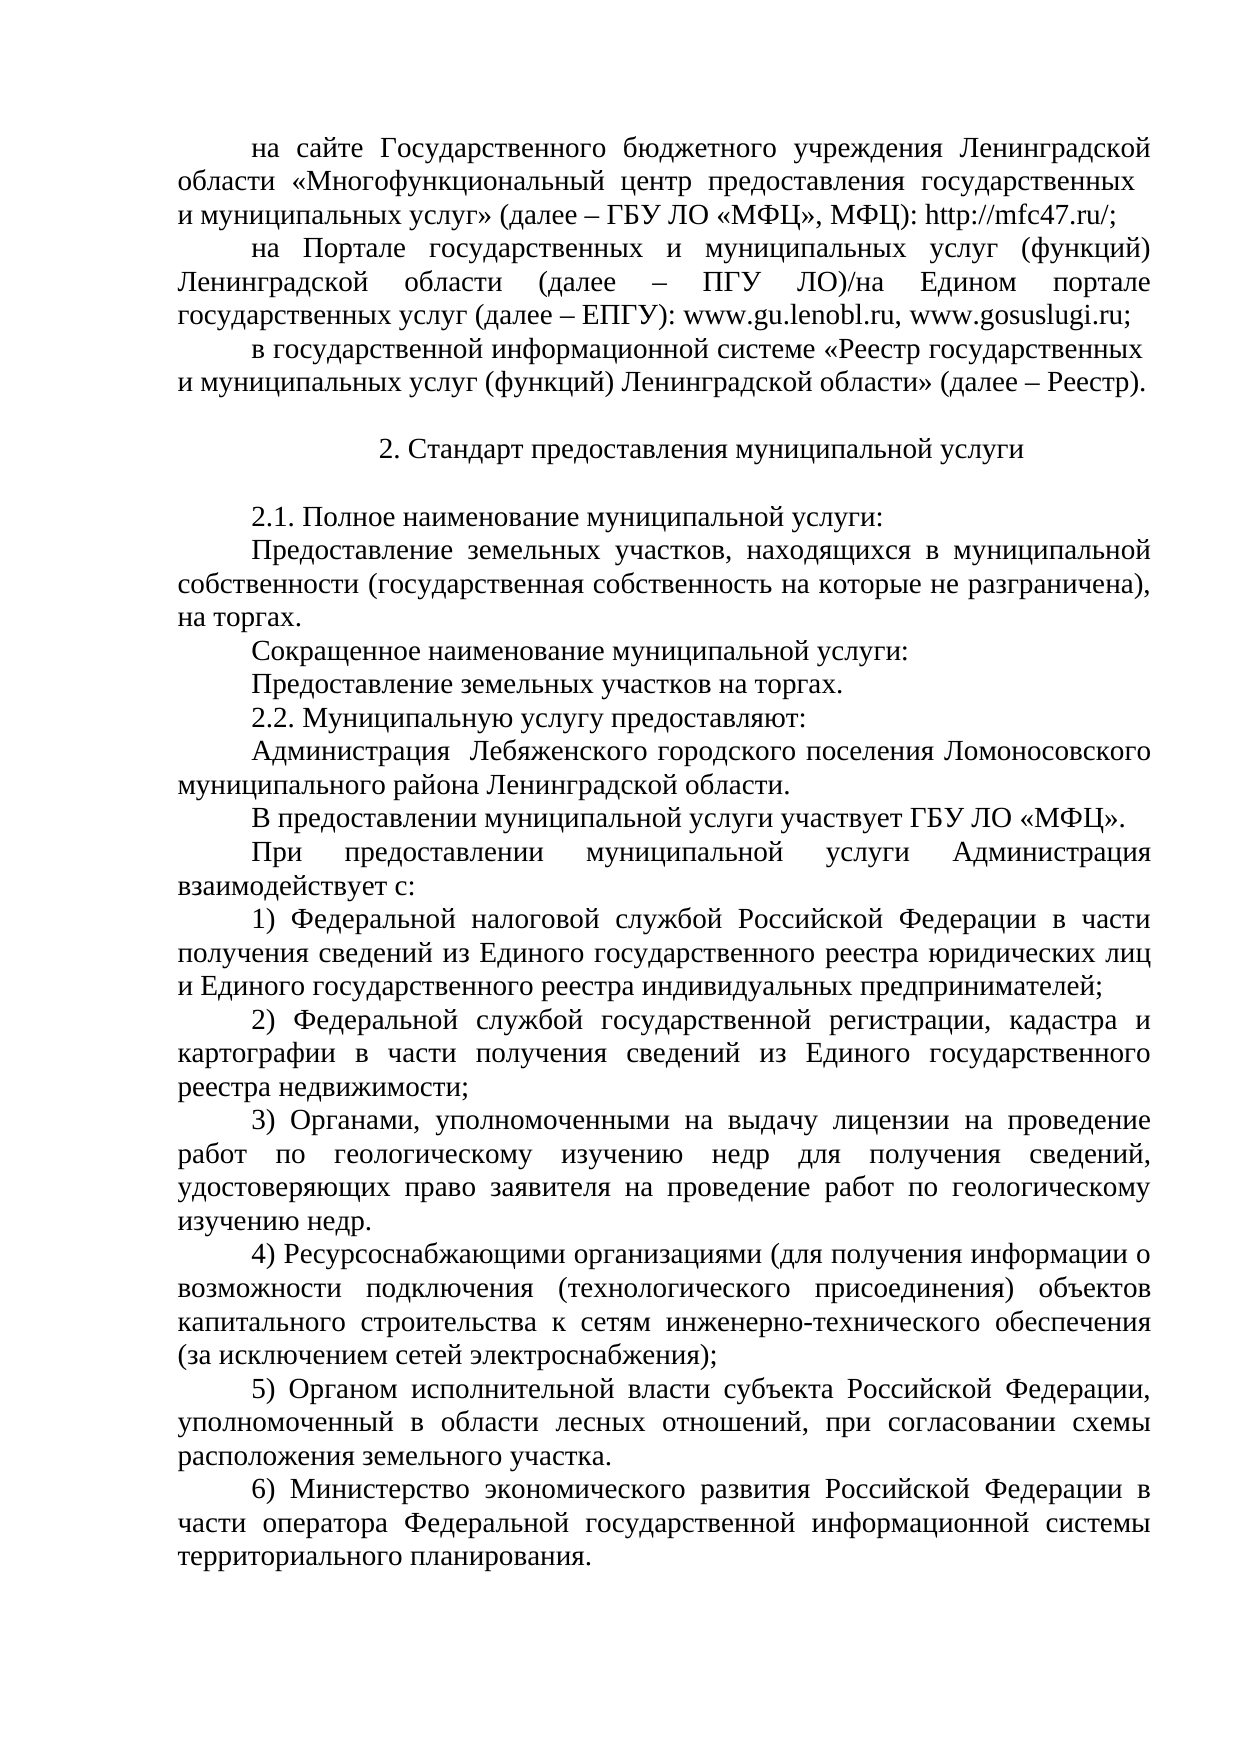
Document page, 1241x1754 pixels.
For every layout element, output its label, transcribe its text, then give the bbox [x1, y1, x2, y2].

text Предоставление земельных участков, находящихся в муниципальной собственности (государственная собственность на которые не разграничена), на торгах. [177, 532, 1152, 633]
text 4) Ресурсоснабжающими организациями (для получения информации о возможности подключения (технологического присоединения) объектов капитального строительства к сетям инженерно-технического обеспечения (за исключением сетей электроснабжения); [177, 1237, 1152, 1371]
text 2.2. Муниципальную услугу предоставляют: [177, 700, 1152, 733]
text на сайте Государственного бюджетного учреждения Ленинградской области «Многофункциональный центр предоставления государственных и муниципальных услуг» (далее – ГБУ ЛО «МФЦ», МФЦ): http://mfc47.ru/; [177, 130, 1152, 230]
text 1) Федеральной налоговой службой Российской Федерации в части получения сведений из Единого государственного реестра юридических лиц и Единого государственного реестра индивидуальных предпринимателей; [177, 901, 1152, 1002]
text 2) Федеральной службой государственной регистрации, кадастра и картографии в части получения сведений из Единого государственного реестра недвижимости; [177, 1002, 1152, 1102]
text 2.1. Полное наименование муниципальной услуги: [177, 499, 1152, 532]
text В предоставлении муниципальной услуги участвует ГБУ ЛО «МФЦ». [177, 801, 1152, 834]
text Сокращенное наименование муниципальной услуги: [177, 633, 1152, 666]
text 2. Стандарт предоставления муниципальной услуги [177, 432, 1152, 465]
text 5) Органом исполнительной власти субъекта Российской Федерации, уполномоченный в области лесных отношений, при согласовании схемы расположения земельного участка. [177, 1371, 1152, 1471]
text Администрация Лебяженского городского поселения Ломоносовского муниципального района Ленинградской области. [177, 733, 1152, 801]
text 3) Органами, уполномоченными на выдачу лицензии на проведение работ по геологическому изучению недр для получения сведений, удостоверяющих право заявителя на проведение работ по геологическому изучению недр. [177, 1102, 1152, 1237]
text 6) Министерство экономического развития Российской Федерации в части оператора Федеральной государственной информационной системы территориального планирования. [177, 1471, 1152, 1572]
text в государственной информационной системе «Реестр государственных и муниципальных услуг (функций) Ленинградской области» (далее – Реестр). [177, 331, 1152, 398]
text на Портале государственных и муниципальных услуг (функций) Ленинградской области (далее – ПГУ ЛО)/на Едином портале государственных услуг (далее – ЕПГУ): www.gu.lenobl.ru, www.gosuslugi.ru; [177, 230, 1152, 331]
text При предоставлении муниципальной услуги Администрация взаимодействует с: [177, 834, 1152, 901]
text Предоставление земельных участков на торгах. [177, 666, 1152, 700]
